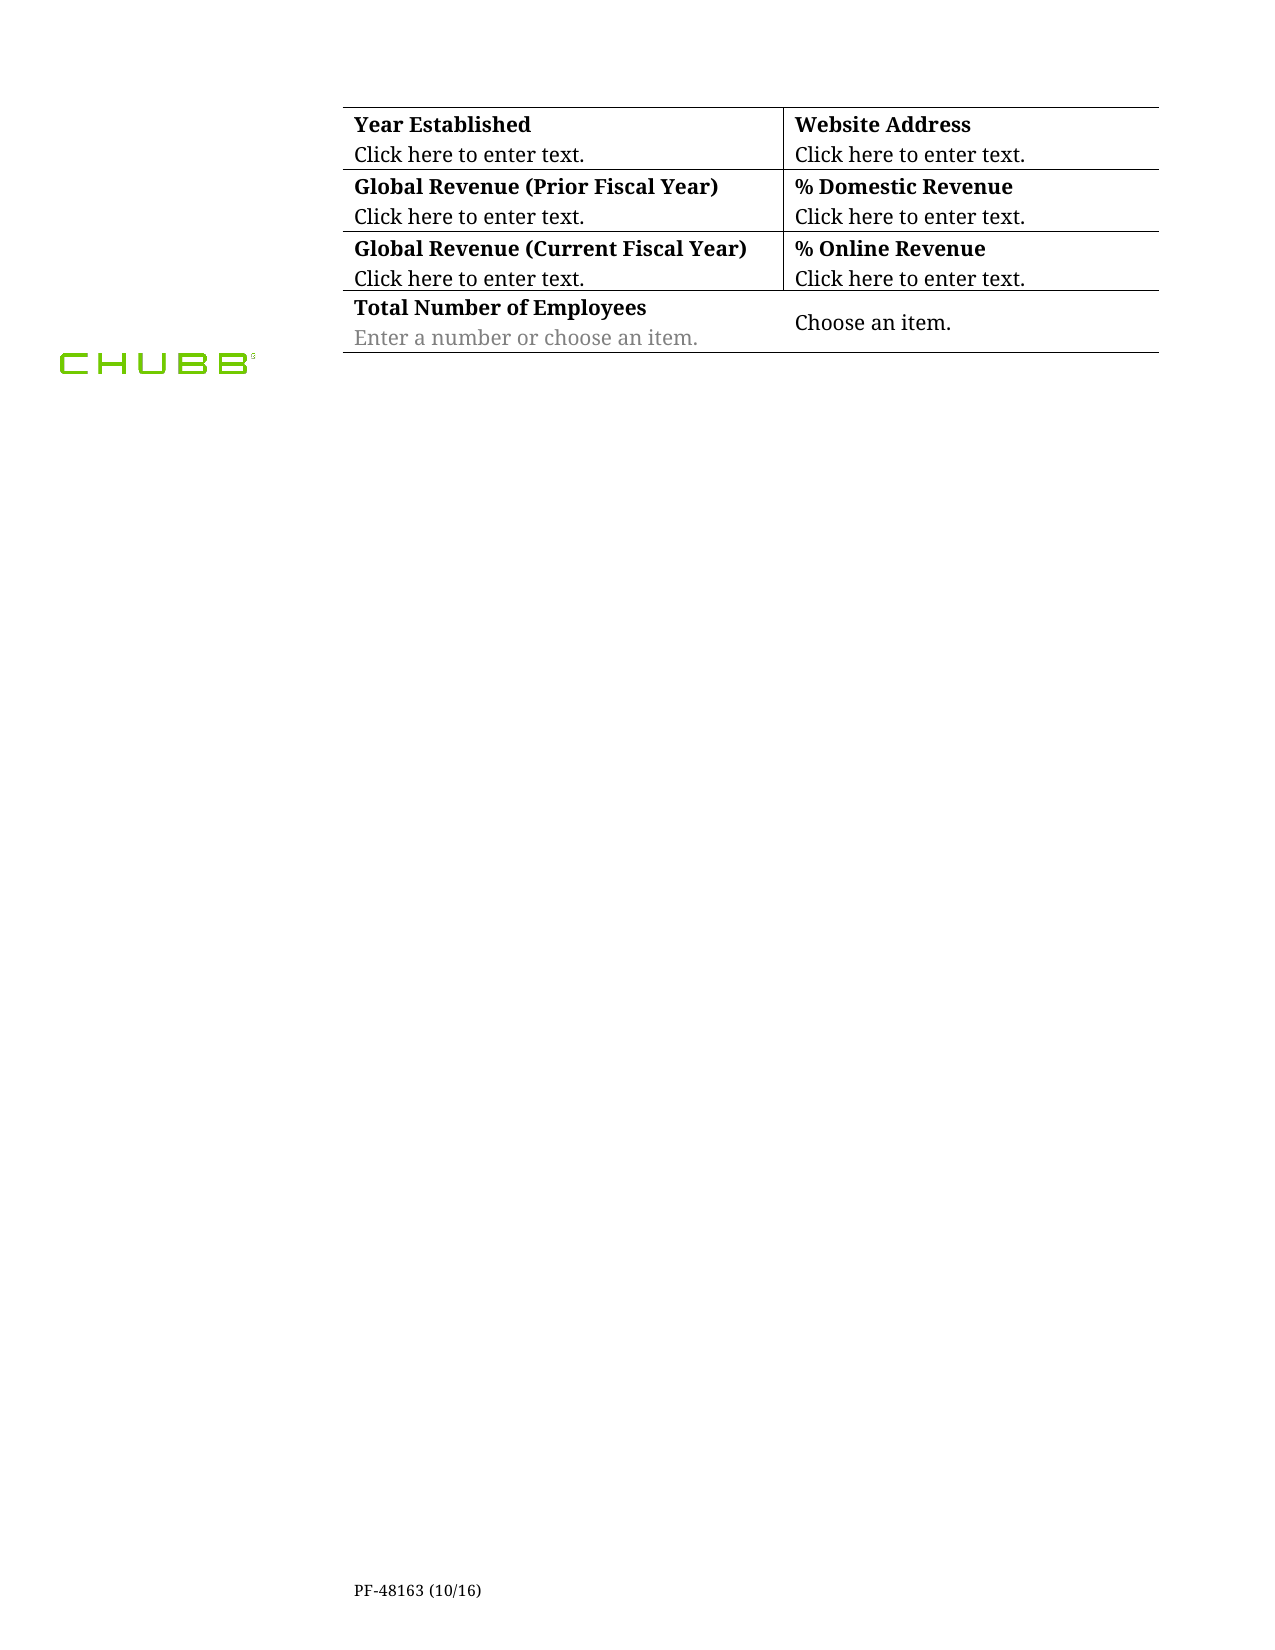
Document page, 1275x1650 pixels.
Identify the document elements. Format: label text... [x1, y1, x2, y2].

table_cell % Online Revenue [784, 232, 1159, 290]
table_cell Global Revenue (Current Fiscal Year) [343, 232, 783, 290]
table_cell % Domestic Revenue [784, 170, 1159, 231]
table_cell [783, 291, 1159, 352]
table_cell Year Established [343, 108, 783, 169]
table_cell Total Number of Employees [343, 291, 783, 352]
table_cell Global Revenue (Prior Fiscal Year) [343, 170, 783, 231]
table_cell Website Address [784, 108, 1159, 169]
picture [60, 353, 255, 374]
